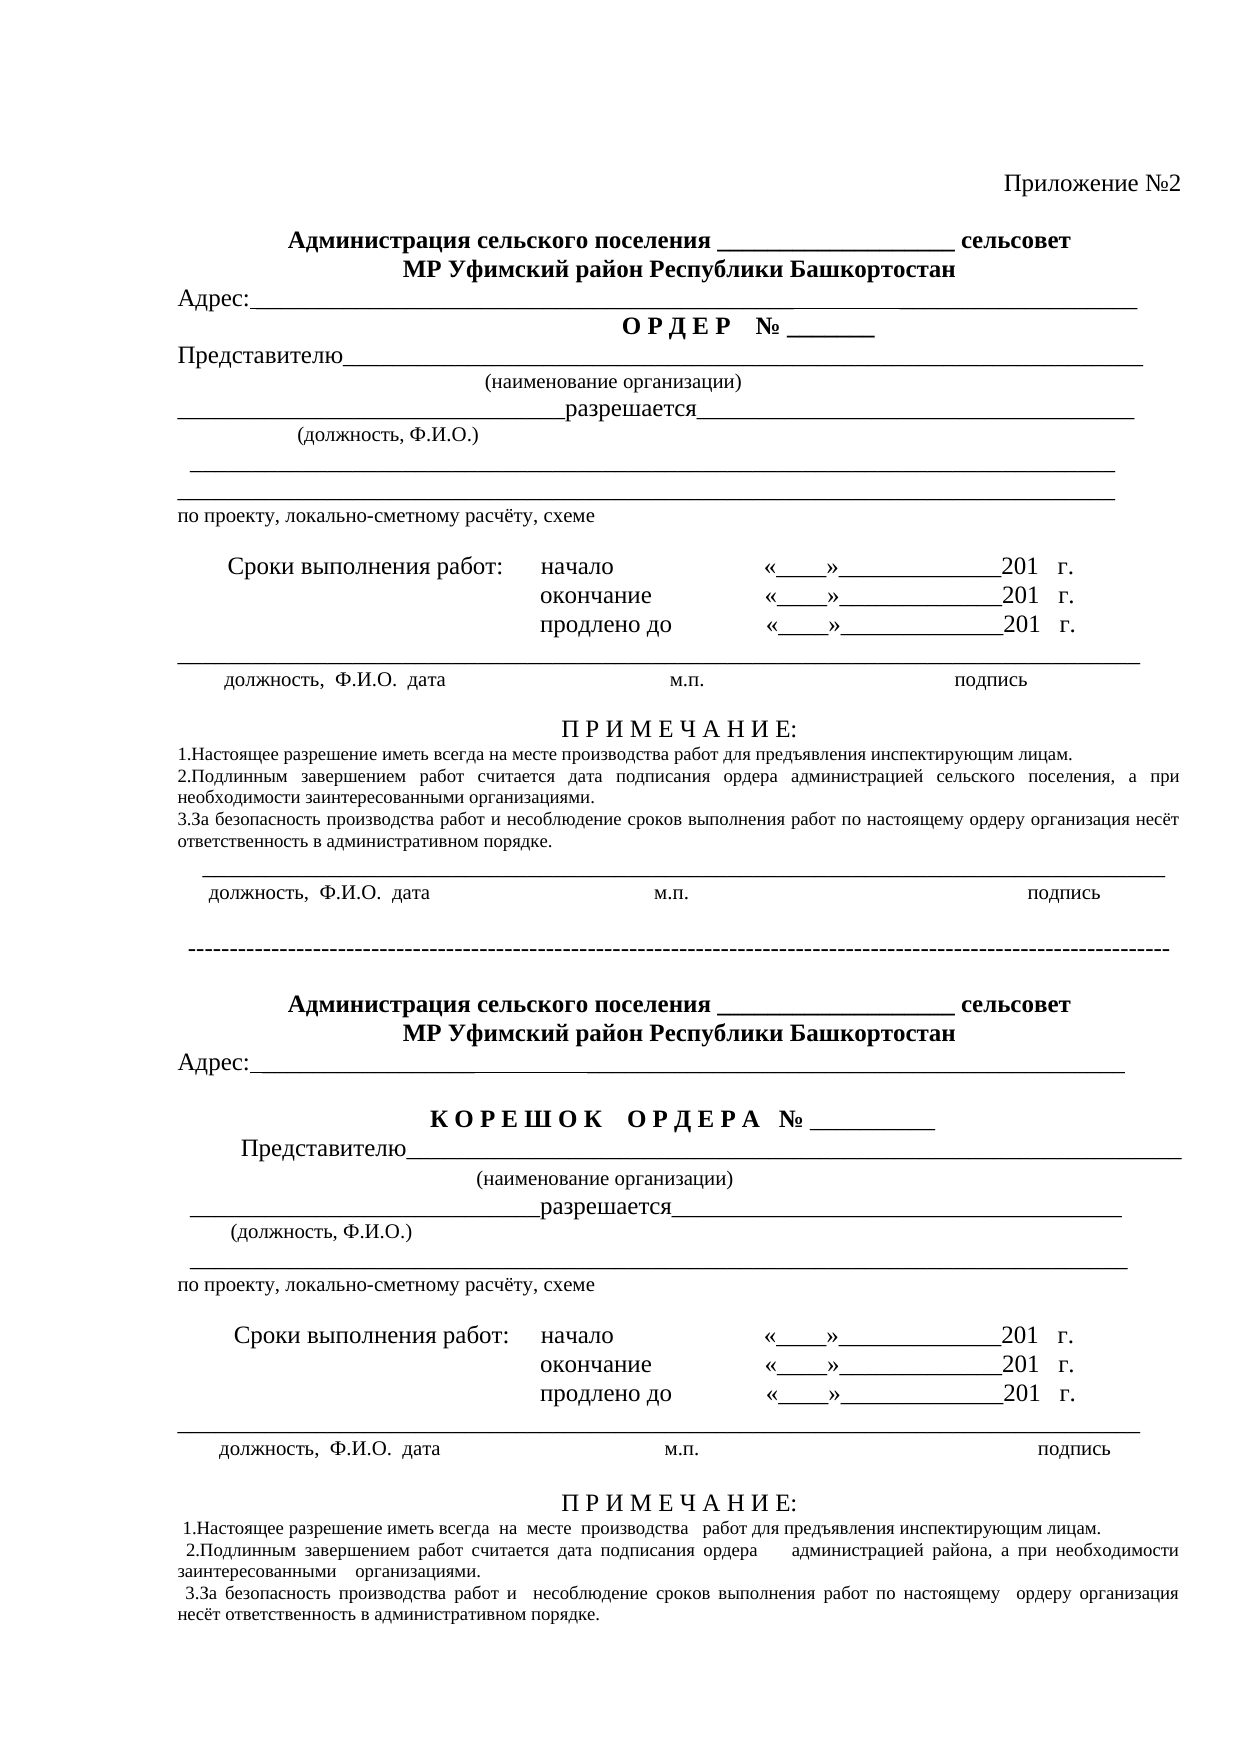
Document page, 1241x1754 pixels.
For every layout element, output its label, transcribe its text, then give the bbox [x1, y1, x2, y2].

text (должность, Ф.И.О.) [177, 422, 1181, 446]
text 2.Подлинным завершением работ считается дата подписания ордера администрацией сельского поселения, а при необходимости заинтересованными организациями. [177, 765, 1181, 808]
text (наименование организации) [177, 369, 1181, 393]
text 3.За безопасность производства работ и несоблюдение сроков выполнения работ по настоящему ордеру организация несёт ответственность в административном порядке. [177, 808, 1181, 851]
text продлено до «____»_____________201 г. [177, 1378, 1181, 1407]
text Сроки выполнения работ: начало «____»_____________201 г. [177, 1320, 1181, 1349]
text окончание «____»_____________201 г. [177, 1349, 1181, 1378]
text ___________________________________________________________________________ [177, 474, 1181, 503]
text __________________________________________________________________________ [177, 446, 1181, 474]
text 3.За безопасность производства работ и несоблюдение сроков выполнения работ по настоящему ордеру организация несёт ответственность в административном порядке. [177, 1582, 1181, 1625]
text Адрес: ___________________________________________ ___________________ [177, 283, 1181, 311]
text должность, Ф.И.О. дата м.п. подпись [177, 880, 1181, 904]
text П Р И М Е Ч А Н И Е: [177, 714, 1181, 743]
text 1.Настоящее разрешение иметь всегда на месте производства работ для предъявления инспектирующим лицам. [177, 743, 1181, 765]
text К О Р Е Ш О К О Р Д Е Р А № __________ [177, 1104, 1181, 1133]
text должность, Ф.И.О. дата м.п. подпись [177, 1435, 1181, 1459]
text _____________________________________________________________________________ [177, 851, 1181, 880]
text Приложение №2 [177, 168, 1181, 197]
text Администрация сельского поселения ___________________ сельсовет [177, 989, 1181, 1018]
text ---------------------------------------------------------------------------------------------------------------------- [177, 933, 1181, 961]
text по проекту, локально-сметному расчёту, схеме [177, 503, 1181, 527]
text _____________________________________________________________________________ [177, 1407, 1181, 1435]
text _____________________________________________________________________________ [177, 638, 1181, 666]
text Администрация сельского поселения ___________________ сельсовет [177, 225, 1181, 254]
text Адрес: _________________ ___________________________________________ [177, 1047, 1181, 1076]
text Сроки выполнения работ: начало «____»_____________201 г. [177, 551, 1181, 580]
text Представителю________________________________________________________________ [177, 340, 1181, 369]
text (должность, Ф.И.О.) [177, 1219, 1181, 1243]
text продлено до «____»_____________201 г. [177, 609, 1181, 638]
text МР Уфимский район Республики Башкортостан [177, 254, 1181, 283]
text ____________________________разрешается____________________________________ [177, 1191, 1181, 1219]
text 1.Настоящее разрешение иметь всегда на месте производства работ для предъявления инспектирующим лицам. [177, 1517, 1181, 1538]
text О Р Д Е Р № _______ [177, 311, 1181, 340]
text 2.Подлинным завершением работ считается дата подписания ордера администрацией района, а при необходимости заинтересованными организациями. [177, 1538, 1181, 1582]
text должность, Ф.И.О. дата м.п. подпись [177, 666, 1181, 691]
text окончание «____»_____________201 г. [177, 580, 1181, 609]
text Представителю______________________________________________________________ (наименование организации) [177, 1133, 1181, 1191]
text по проекту, локально-сметному расчёту, схеме [177, 1272, 1181, 1296]
text П Р И М Е Ч А Н И Е: [177, 1488, 1181, 1517]
text МР Уфимский район Республики Башкортостан [177, 1018, 1181, 1047]
text ___________________________________________________________________________ [177, 1243, 1181, 1272]
text _______________________________разрешается___________________________________ [177, 393, 1181, 422]
